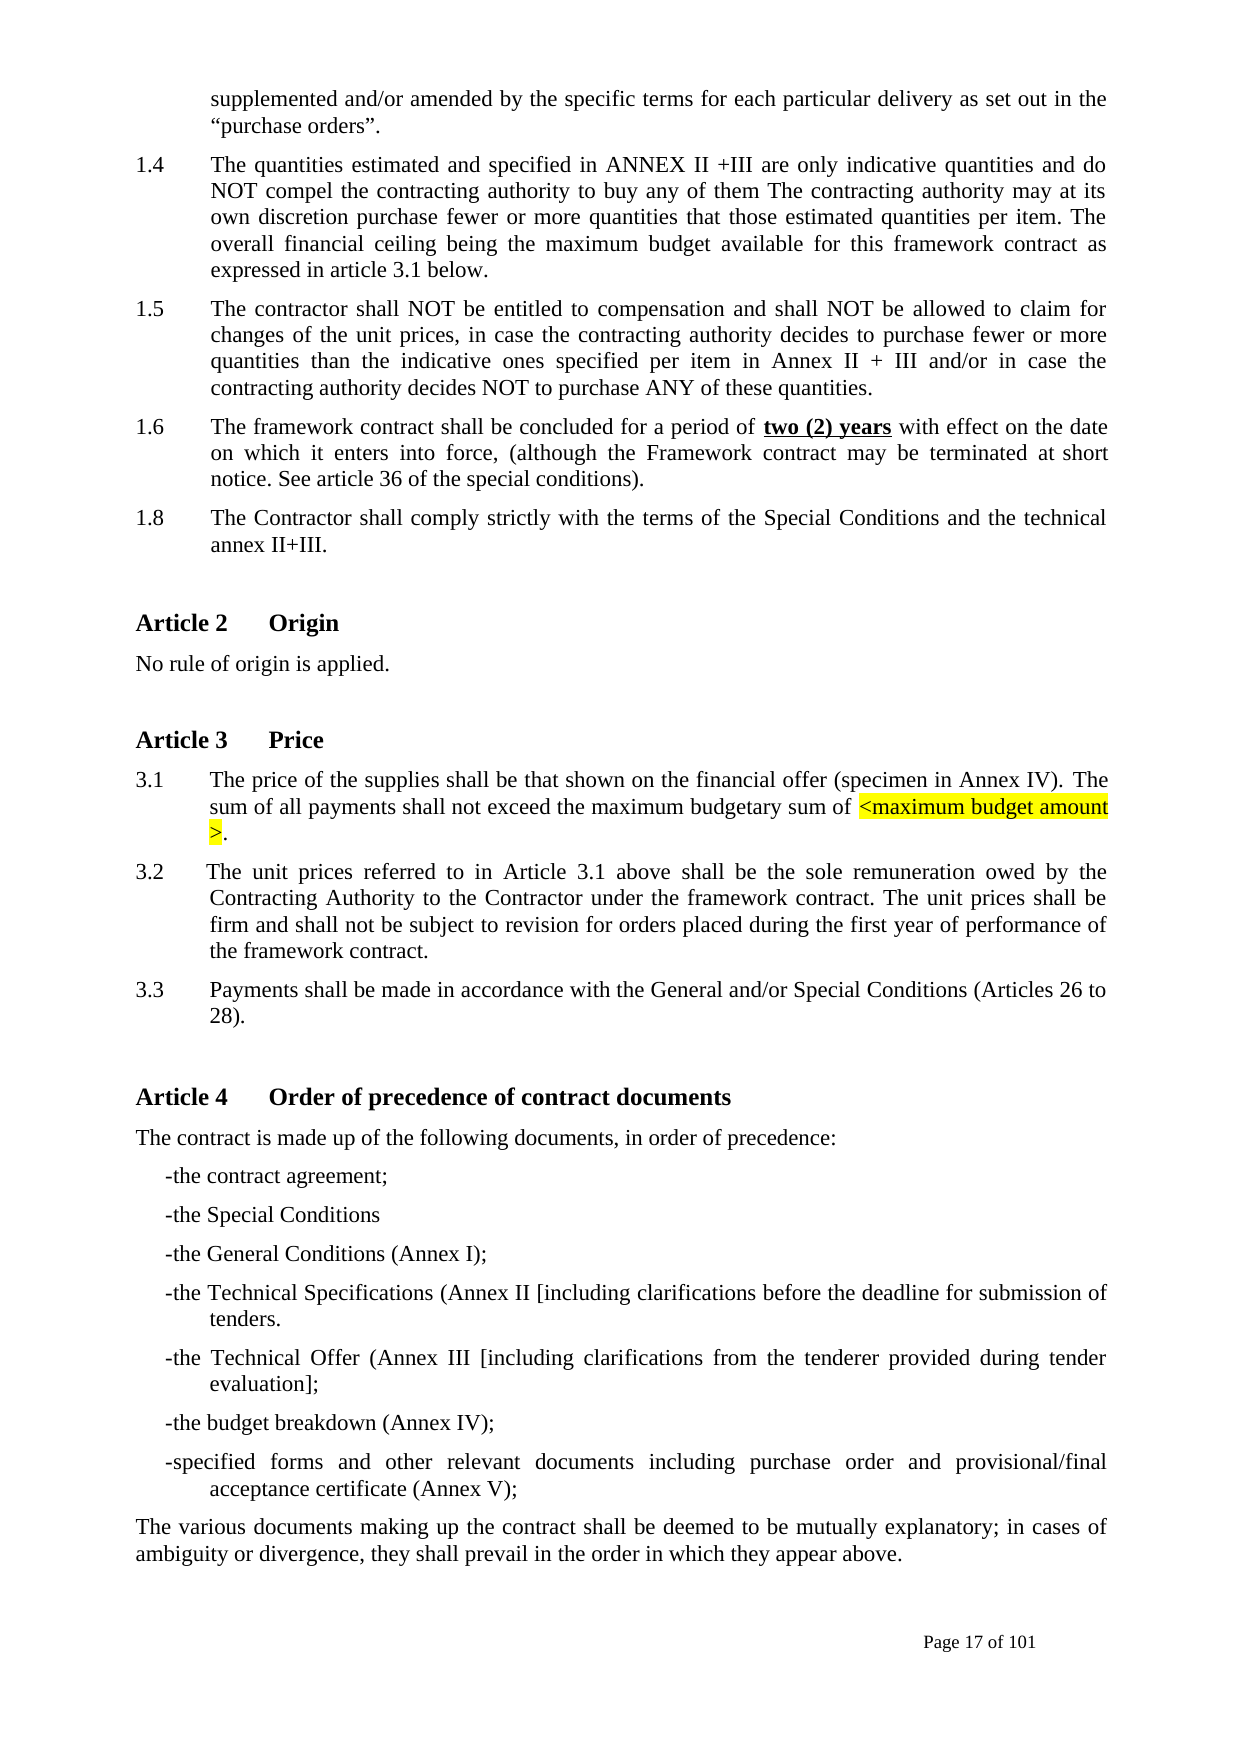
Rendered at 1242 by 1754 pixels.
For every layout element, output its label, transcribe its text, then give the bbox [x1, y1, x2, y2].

list the contract agreement; [165, 1162, 1108, 1189]
text 1.4 The quantities estimated and specified in ANNEX II +III are only indicative quantities and do NOT compel the contracting authority to buy any of them The contracting authority may at its own discretion purchase fewer or more quantities that those estimated quantities per item. The overall financial ceiling being the maximum budget available for this framework contract as expressed in article 3.1 below. [135, 151, 1108, 282]
text 1.6 The framework contract shall be concluded for a period of two (2) years with effect on the date on which it enters into force, (although the Framework contract may be terminated at short notice. See article 36 of the special conditions). [135, 413, 1108, 492]
list specified forms and other relevant documents including purchase order and provisional/final acceptance certificate (Annex V); [165, 1448, 1108, 1501]
list the Technical Specifications (Annex II [including clarifications before the deadline for submission of tenders. [165, 1279, 1108, 1332]
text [135, 85, 1108, 138]
list the Technical Offer (Annex III [including clarifications from the tenderer provided during tender evaluation]; [165, 1344, 1108, 1397]
text 3.3 Payments shall be made in accordance with the General and/or Special Conditions (Articles 26 to 28). [135, 976, 1108, 1028]
text Article 3 Price [135, 725, 1108, 754]
list the budget breakdown (Annex IV); [165, 1409, 1108, 1436]
text The contract is made up of the following documents, in order of precedence: [135, 1123, 1108, 1150]
text Article 4 Order of precedence of contract documents [135, 1082, 1108, 1111]
text The various documents making up the contract shall be deemed to be mutually explanatory; in cases of ambiguity or divergence, they shall prevail in the order in which they appear above. [135, 1513, 1108, 1566]
text Article 2 Origin [135, 608, 1108, 637]
text 1.5 The contractor shall NOT be entitled to compensation and shall NOT be allowed to claim for changes of the unit prices, in case the contracting authority decides to purchase fewer or more quantities than the indicative ones specified per item in Annex II + III and/or in case the contracting authority decides NOT to purchase ANY of these quantities. [135, 295, 1108, 400]
list the General Conditions (Annex I); [165, 1240, 1108, 1266]
text 1.8 The Contractor shall comply strictly with the terms of the Special Conditions and the technical annex II+III. [135, 504, 1108, 557]
text 3.1 The price of the supplies shall be that shown on the financial offer (specimen in Annex IV). The sum of all payments shall not exceed the maximum budgetary sum of <maximum budget amount >. [135, 766, 1108, 845]
text No rule of origin is applied. [135, 650, 1108, 676]
text 3.2 The unit prices referred to in Article 3.1 above shall be the sole remuneration owed by the Contracting Authority to the Contractor under the framework contract. The unit prices shall be firm and shall not be subject to revision for orders placed during the first year of performance of the framework contract. [135, 858, 1108, 963]
list the Special Conditions [165, 1201, 1108, 1228]
